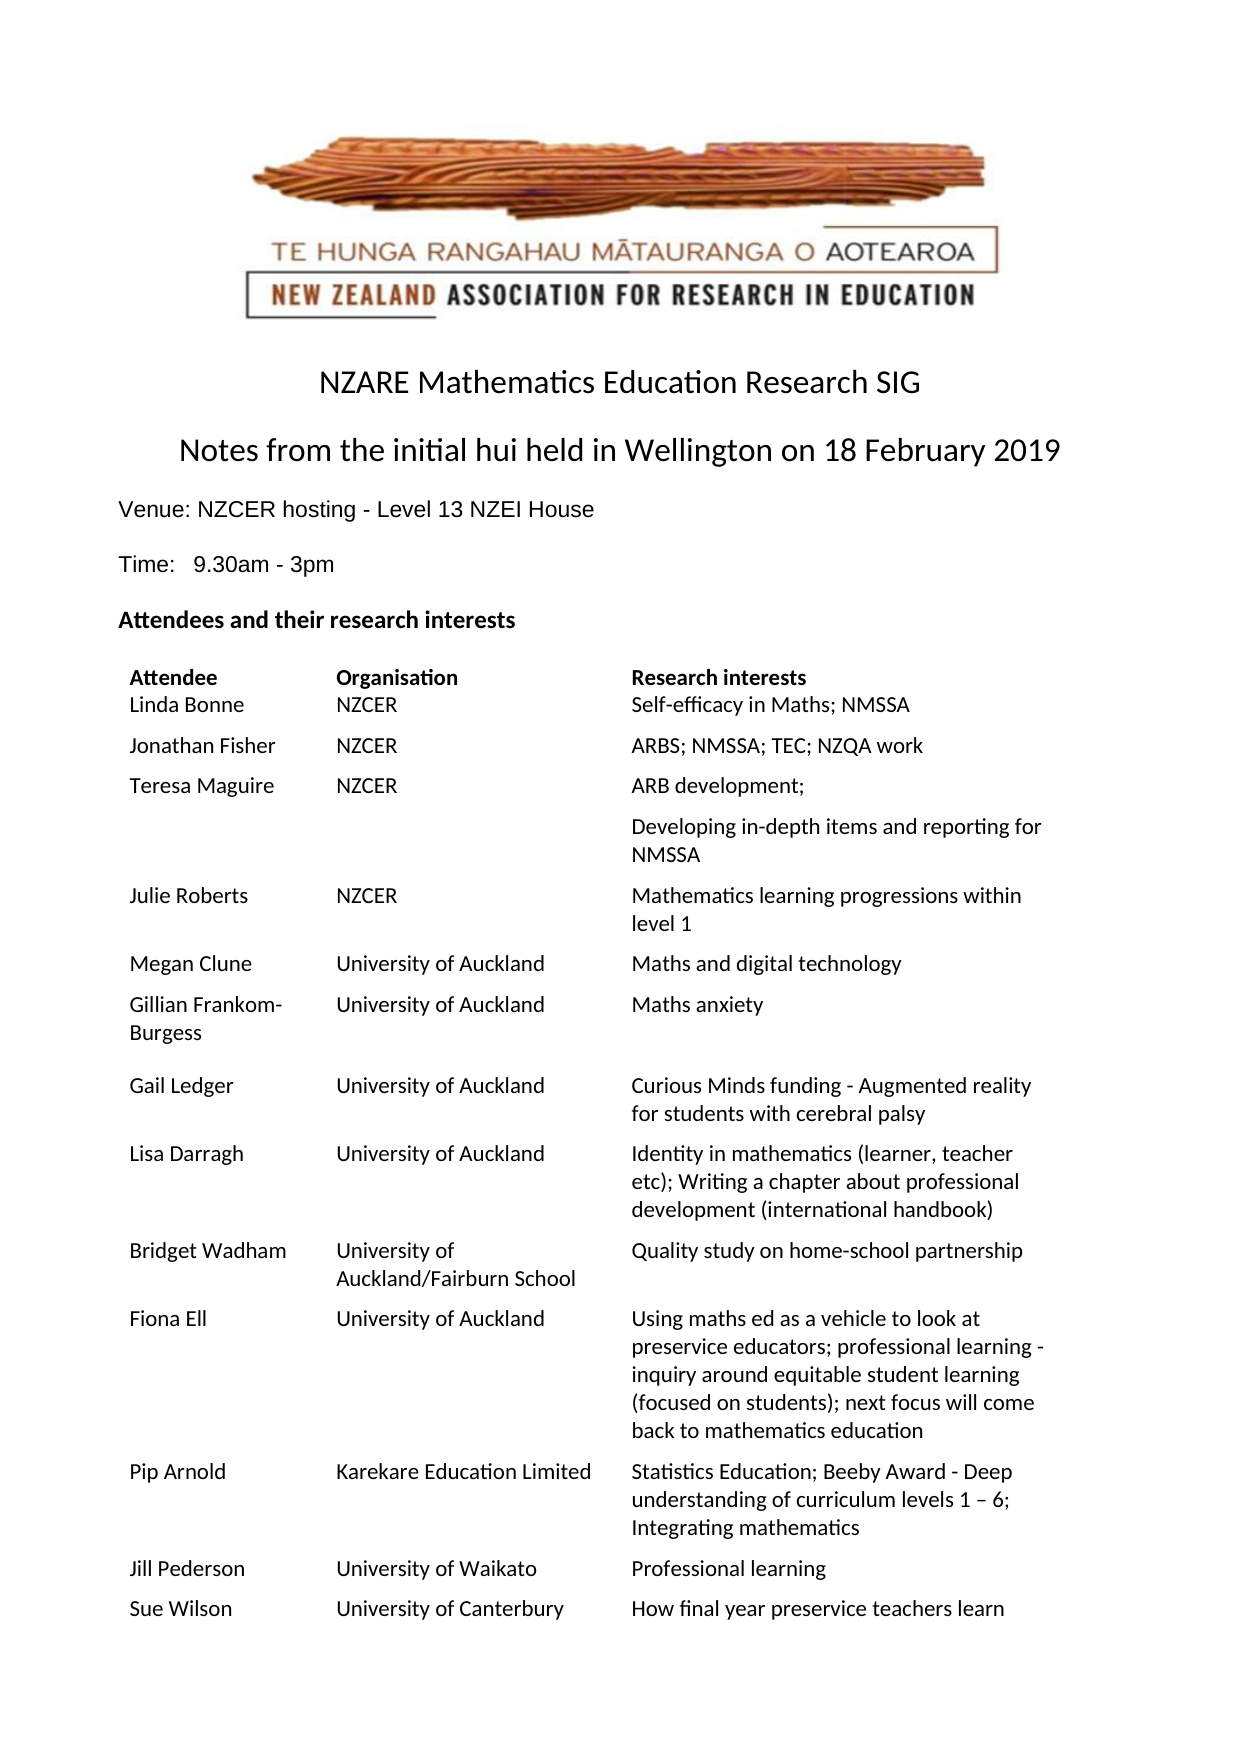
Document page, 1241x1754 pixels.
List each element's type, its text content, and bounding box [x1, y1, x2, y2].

text Attendees and their research interests [118, 604, 1122, 634]
table_cell Linda Bonne [118, 691, 325, 731]
table_cell Professional learning [620, 1554, 1058, 1594]
table_cell University of Auckland [325, 1305, 620, 1457]
table_cell Sue Wilson [118, 1594, 325, 1635]
table_cell Gillian Frankom-Burgess [118, 990, 325, 1071]
table_cell Jonathan Fisher [118, 731, 325, 772]
table_cell ARB development; Developing in-depth items and reporting for NMSSA [620, 772, 1058, 881]
table_cell Maths anxiety [620, 990, 1058, 1071]
table_cell University of Auckland [325, 990, 620, 1071]
table_cell University of Waikato [325, 1554, 620, 1594]
table_cell Maths and digital technology [620, 949, 1058, 990]
table_cell University of Auckland [325, 1071, 620, 1139]
table_cell Using maths ed as a vehicle to look at preservice educators; professional learning - inquiry around equitable student learning (focused on students); next focus will come back to mathematics education [620, 1305, 1058, 1457]
table_cell Teresa Maguire [118, 772, 325, 881]
table_cell Quality study on home-school partnership [620, 1236, 1058, 1304]
text Notes from the initial hui held in Wellington on 18 February 2019 [118, 429, 1122, 469]
table_cell Karekare Education Limited [325, 1457, 620, 1554]
table_cell NZCER [325, 772, 620, 881]
table_cell Pip Arnold [118, 1457, 325, 1554]
table_cell Mathematics learning progressions within level 1 [620, 881, 1058, 949]
table_header Attendee [118, 663, 325, 691]
text Venue: NZCER hosting - Level 13 NZEI House [118, 496, 1122, 523]
table_cell NZCER [325, 881, 620, 949]
table_cell Identity in mathematics (learner, teacher etc); Writing a chapter about professional development (international handbook) [620, 1139, 1058, 1236]
text Time: 9.30am - 3pm [118, 551, 1122, 578]
table_cell Bridget Wadham [118, 1236, 325, 1304]
text NZARE Mathematics Education Research SIG [118, 361, 1122, 402]
table_cell Megan Clune [118, 949, 325, 990]
table_cell Curious Minds funding - Augmented reality for students with cerebral palsy [620, 1071, 1058, 1139]
table_cell Jill Pederson [118, 1554, 325, 1594]
table_cell Julie Roberts [118, 881, 325, 949]
table_cell Gail Ledger [118, 1071, 325, 1139]
table_cell Lisa Darragh [118, 1139, 325, 1236]
table_cell University of Auckland [325, 949, 620, 990]
table_cell Fiona Ell [118, 1305, 325, 1457]
table_cell University of Auckland/Fairburn School [325, 1236, 620, 1304]
table_header Research interests [620, 663, 1058, 691]
table_cell NZCER [325, 731, 620, 772]
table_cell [620, 1594, 1058, 1635]
table_cell Statistics Education; Beeby Award - Deep understanding of curriculum levels 1 – 6; Integrating mathematics [620, 1457, 1058, 1554]
table_cell ARBS; NMSSA; TEC; NZQA work [620, 731, 1058, 772]
table_header Organisation [325, 663, 620, 691]
table_cell Self-efficacy in Maths; NMSSA [620, 691, 1058, 731]
table_cell University of Auckland [325, 1139, 620, 1236]
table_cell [325, 1594, 620, 1635]
table_cell NZCER [325, 691, 620, 731]
